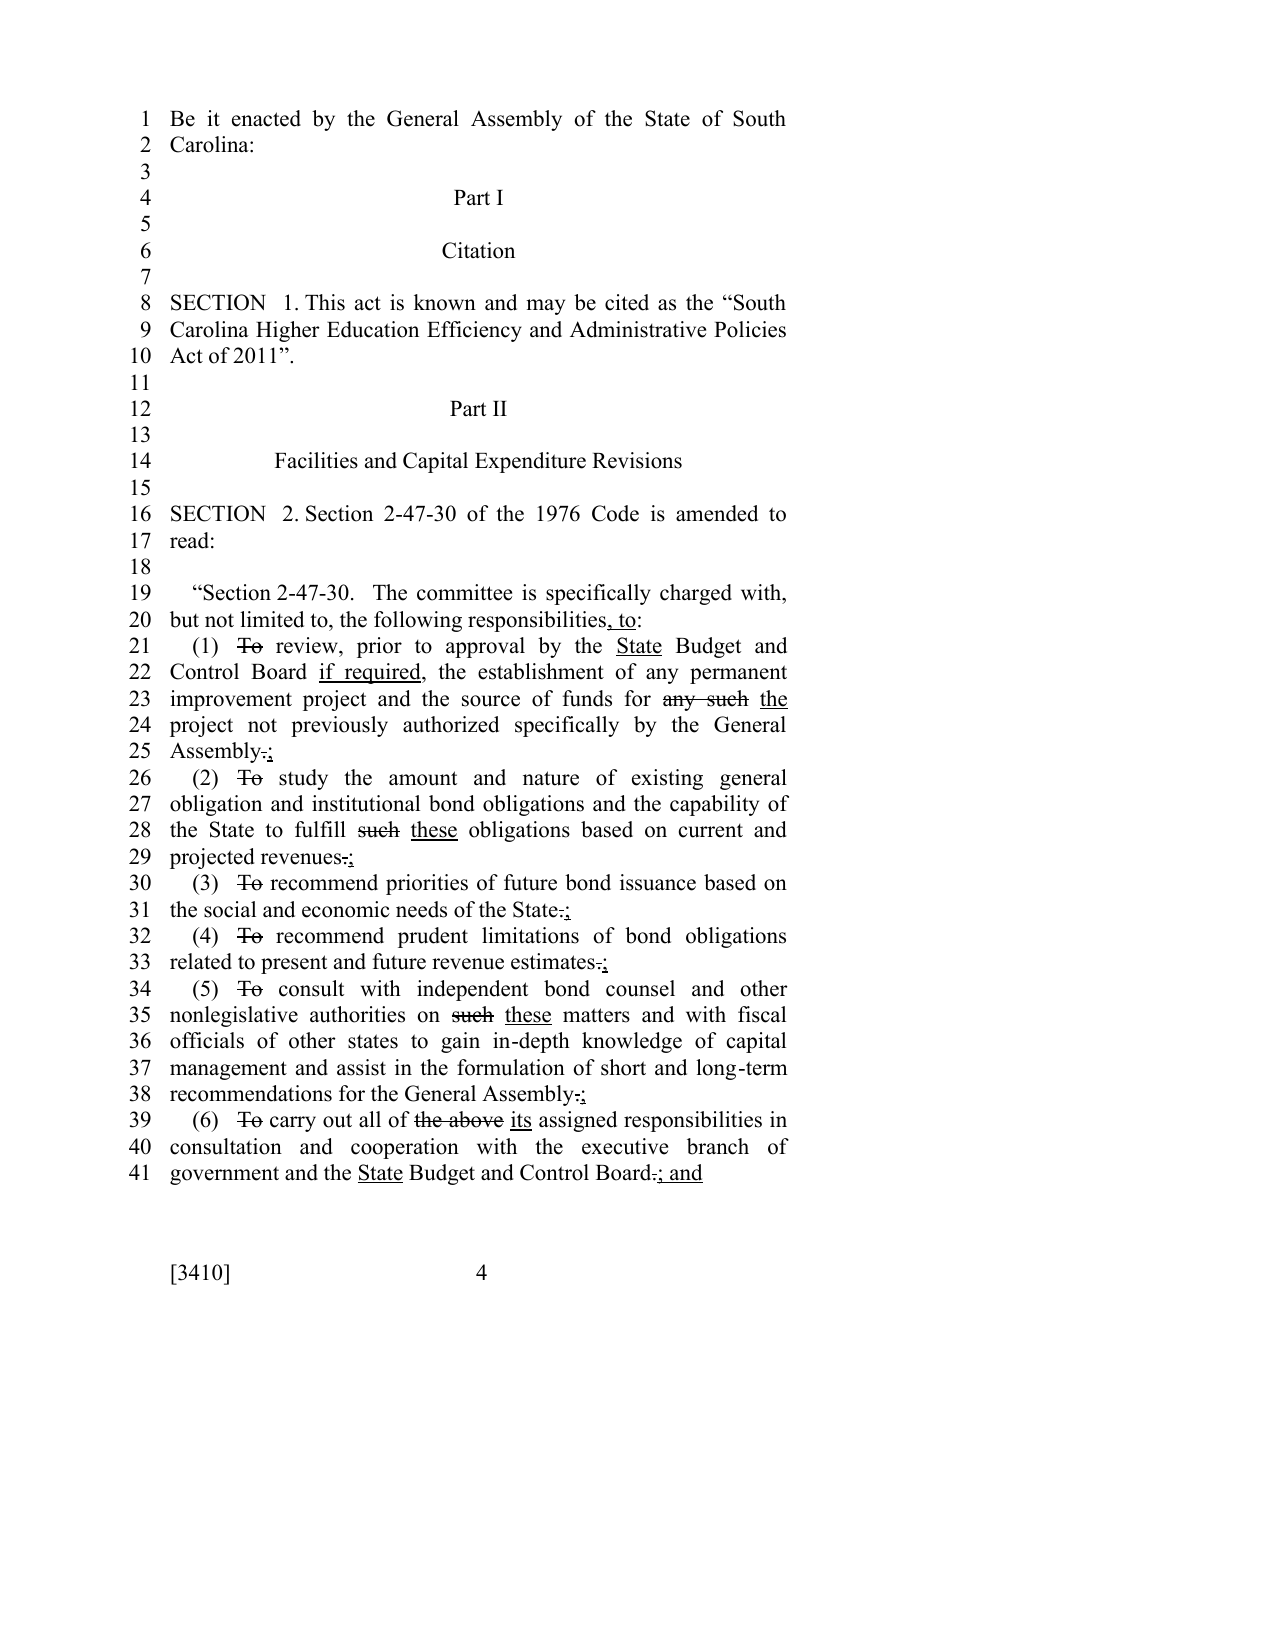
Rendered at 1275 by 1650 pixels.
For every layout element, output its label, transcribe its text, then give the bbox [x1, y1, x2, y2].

text (1) To review, prior to approval by the State Budget and Control Board if required, the establishment of any permanent improvement project and the source of funds for any such the project not previously authorized specifically by the General Assembly.; [169, 632, 787, 764]
text Part I [169, 184, 787, 210]
text (6) To carry out all of the above its assigned responsibilities in consultation and cooperation with the executive branch of government and the State Budget and Control Board.; and [169, 1106, 787, 1186]
text Part II [169, 395, 787, 421]
text (2) To study the amount and nature of existing general obligation and institutional bond obligations and the capability of the State to fulfill such these obligations based on current and projected revenues.; [169, 764, 787, 869]
text Be it enacted by the General Assembly of the State of South Carolina: [169, 105, 787, 158]
text Facilities and Capital Expenditure Revisions [169, 448, 787, 474]
text (3) To recommend priorities of future bond issuance based on the social and economic needs of the State.; [169, 869, 787, 922]
text Citation [169, 237, 787, 263]
text (5) To consult with independent bond counsel and other nonlegislative authorities on such these matters and with fiscal officials of other states to gain in-depth knowledge of capital management and assist in the formulation of short and long-term recommendations for the General Assembly.; [169, 975, 787, 1106]
text SECTION 1. This act is known and may be cited as the “South Carolina Higher Education Efficiency and Administrative Policies Act of 2011”. [169, 289, 787, 368]
text SECTION 2. Section 2-47-30 of the 1976 Code is amended to read: [169, 500, 787, 553]
text “Section 2-47-30. The committee is specifically charged with, but not limited to, the following responsibilities, to: [169, 579, 787, 632]
text (4) To recommend prudent limitations of bond obligations related to present and future revenue estimates.; [169, 922, 787, 975]
